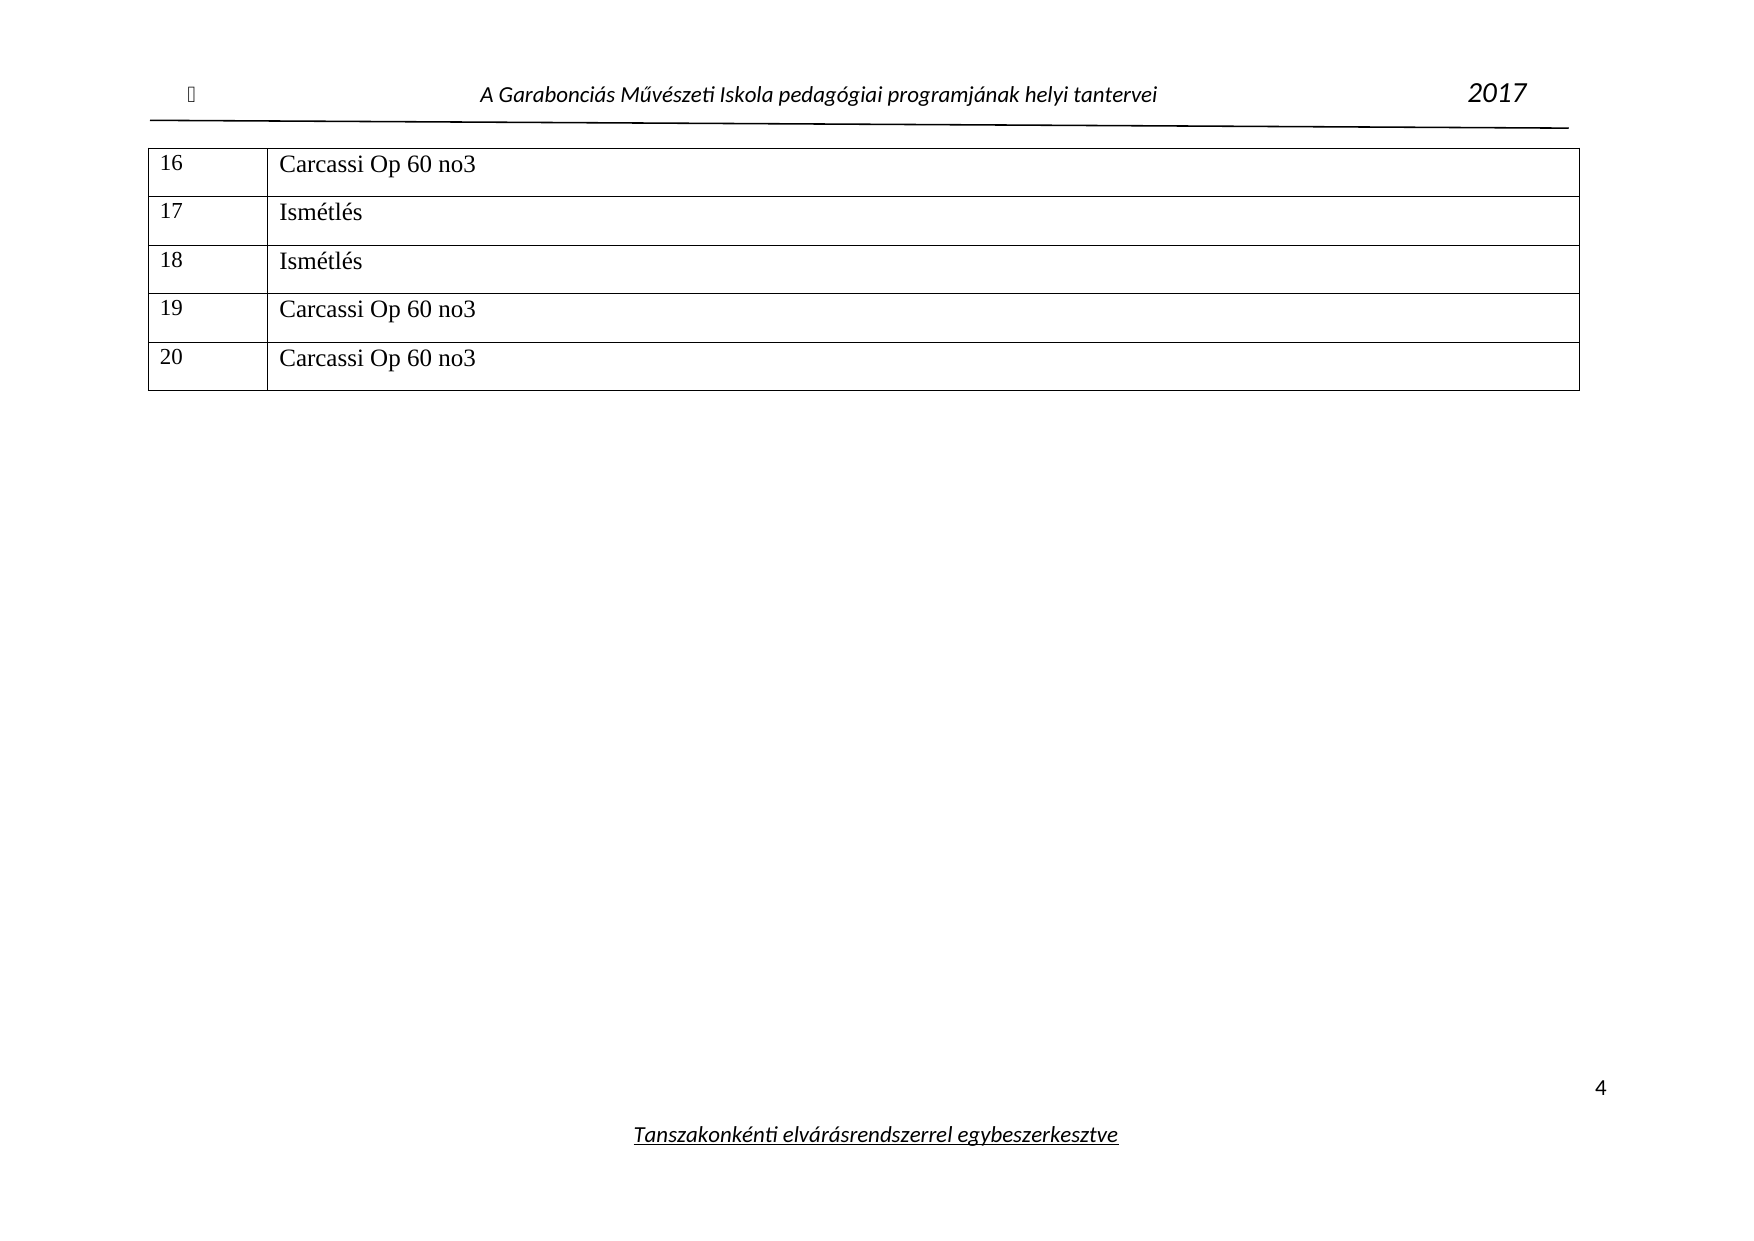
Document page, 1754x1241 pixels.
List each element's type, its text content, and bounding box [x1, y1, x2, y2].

table_cell Carcassi Op 60 no3 [268, 294, 1579, 342]
table_cell 18 [149, 246, 267, 293]
table_cell Carcassi Op 60 no3 [268, 343, 1579, 390]
table_cell Carcassi Op 60 no3 [268, 149, 1579, 196]
table_cell 19 [149, 294, 267, 342]
table_cell 17 [149, 197, 267, 245]
table_cell 20 [149, 343, 267, 390]
table_cell Ismétlés [268, 246, 1579, 293]
table_cell 16 [149, 149, 267, 196]
table_cell Ismétlés [268, 197, 1579, 245]
